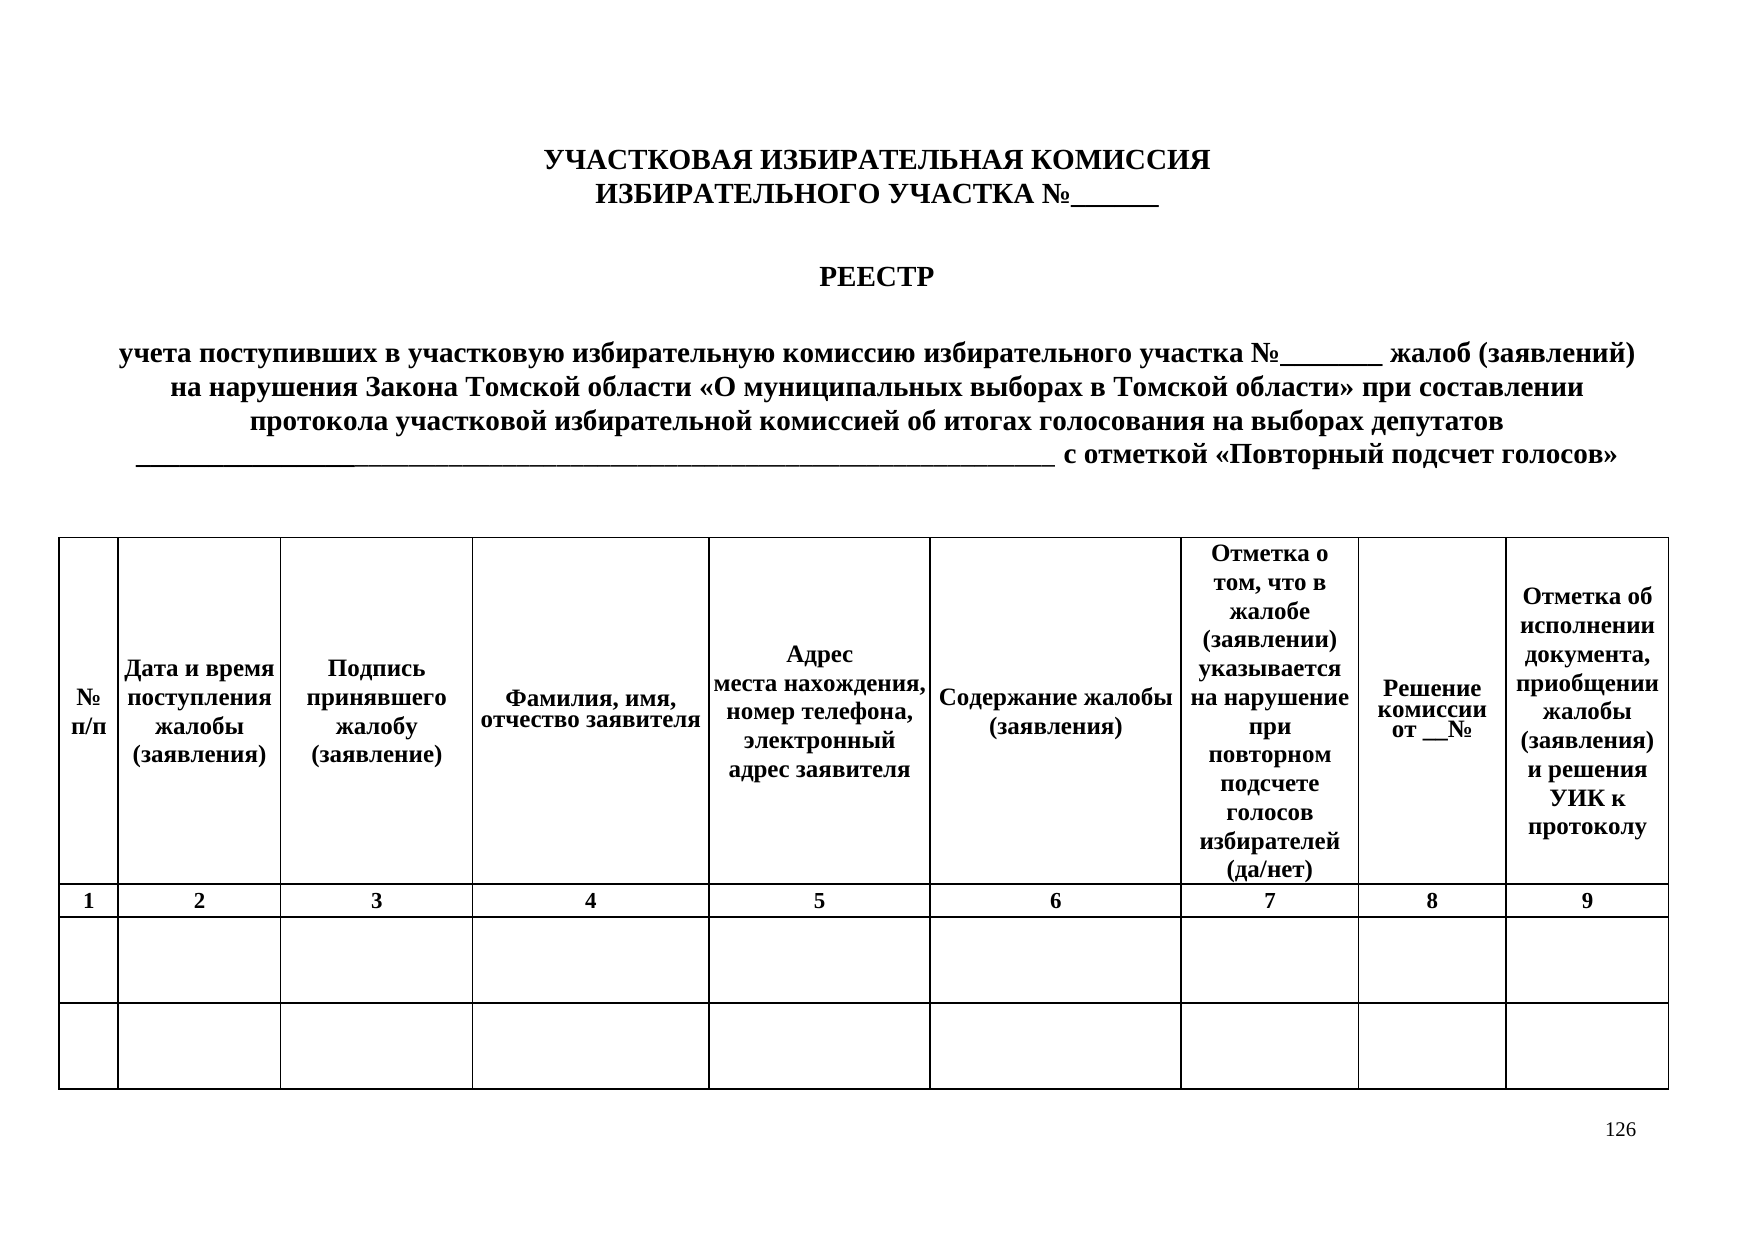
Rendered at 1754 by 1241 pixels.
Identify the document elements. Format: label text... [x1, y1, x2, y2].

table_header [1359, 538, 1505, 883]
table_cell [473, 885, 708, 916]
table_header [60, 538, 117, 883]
text РЕЕСТР [118, 260, 1635, 293]
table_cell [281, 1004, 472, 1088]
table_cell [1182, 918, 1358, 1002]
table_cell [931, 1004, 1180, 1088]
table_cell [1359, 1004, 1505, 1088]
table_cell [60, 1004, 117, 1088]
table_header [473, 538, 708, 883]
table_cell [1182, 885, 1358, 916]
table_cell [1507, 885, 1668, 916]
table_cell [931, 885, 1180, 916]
text ИЗБИРАТЕЛЬНОГО УЧАСТКА №______ [118, 176, 1636, 209]
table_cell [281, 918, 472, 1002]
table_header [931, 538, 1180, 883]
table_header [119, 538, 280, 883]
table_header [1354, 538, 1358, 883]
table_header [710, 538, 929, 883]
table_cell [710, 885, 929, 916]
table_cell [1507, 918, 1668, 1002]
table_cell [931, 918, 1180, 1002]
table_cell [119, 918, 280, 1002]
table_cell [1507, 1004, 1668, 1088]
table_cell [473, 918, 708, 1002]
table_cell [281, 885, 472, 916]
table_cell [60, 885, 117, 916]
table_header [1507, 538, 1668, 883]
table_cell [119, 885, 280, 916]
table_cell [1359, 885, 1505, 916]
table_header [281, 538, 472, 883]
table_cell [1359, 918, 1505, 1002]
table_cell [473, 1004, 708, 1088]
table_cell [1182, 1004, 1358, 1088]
text учета поступивших в участковую избирательную комиссию избирательного участка №_______ жалоб (заявлений) на нарушения Закона Томской области «О муниципальных выборах в Томской области» при составлении протокола участковой избирательной комиссией об итогах голосования на выборах депутатов ___________________________________________________________________ с отметкой «Повторный подсчет голосов» [118, 336, 1636, 470]
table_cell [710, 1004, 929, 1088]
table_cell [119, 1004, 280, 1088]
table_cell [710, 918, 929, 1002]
text УЧАСТКОВАЯ ИЗБИРАТЕЛЬНАЯ КОМИССИЯ [118, 142, 1636, 176]
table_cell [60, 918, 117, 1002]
